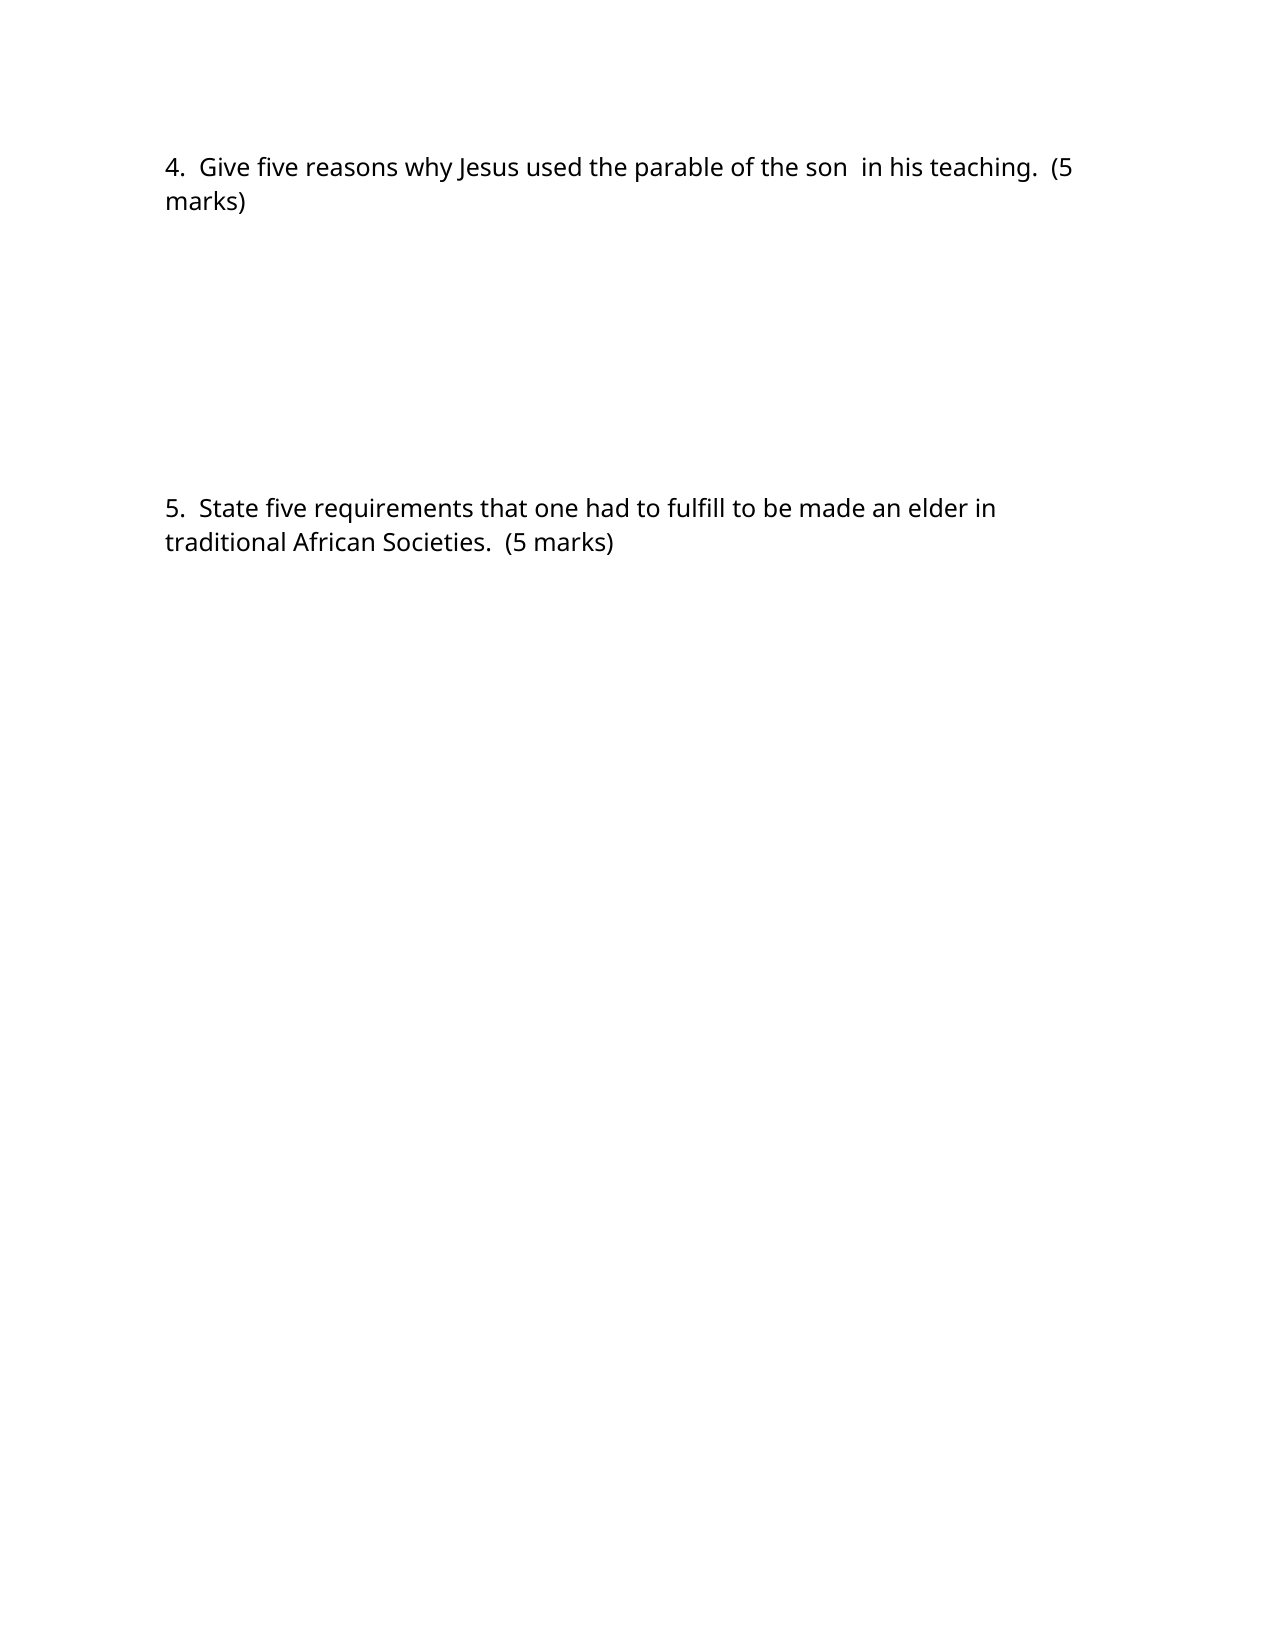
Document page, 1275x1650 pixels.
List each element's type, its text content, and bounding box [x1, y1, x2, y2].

text 4. Give five reasons why Jesus used the parable of the son in his teaching. (5 marks) [165, 150, 1125, 218]
text 5. State five requirements that one had to fulfill to be made an elder in traditional African Societies. (5 marks) [165, 491, 1125, 559]
